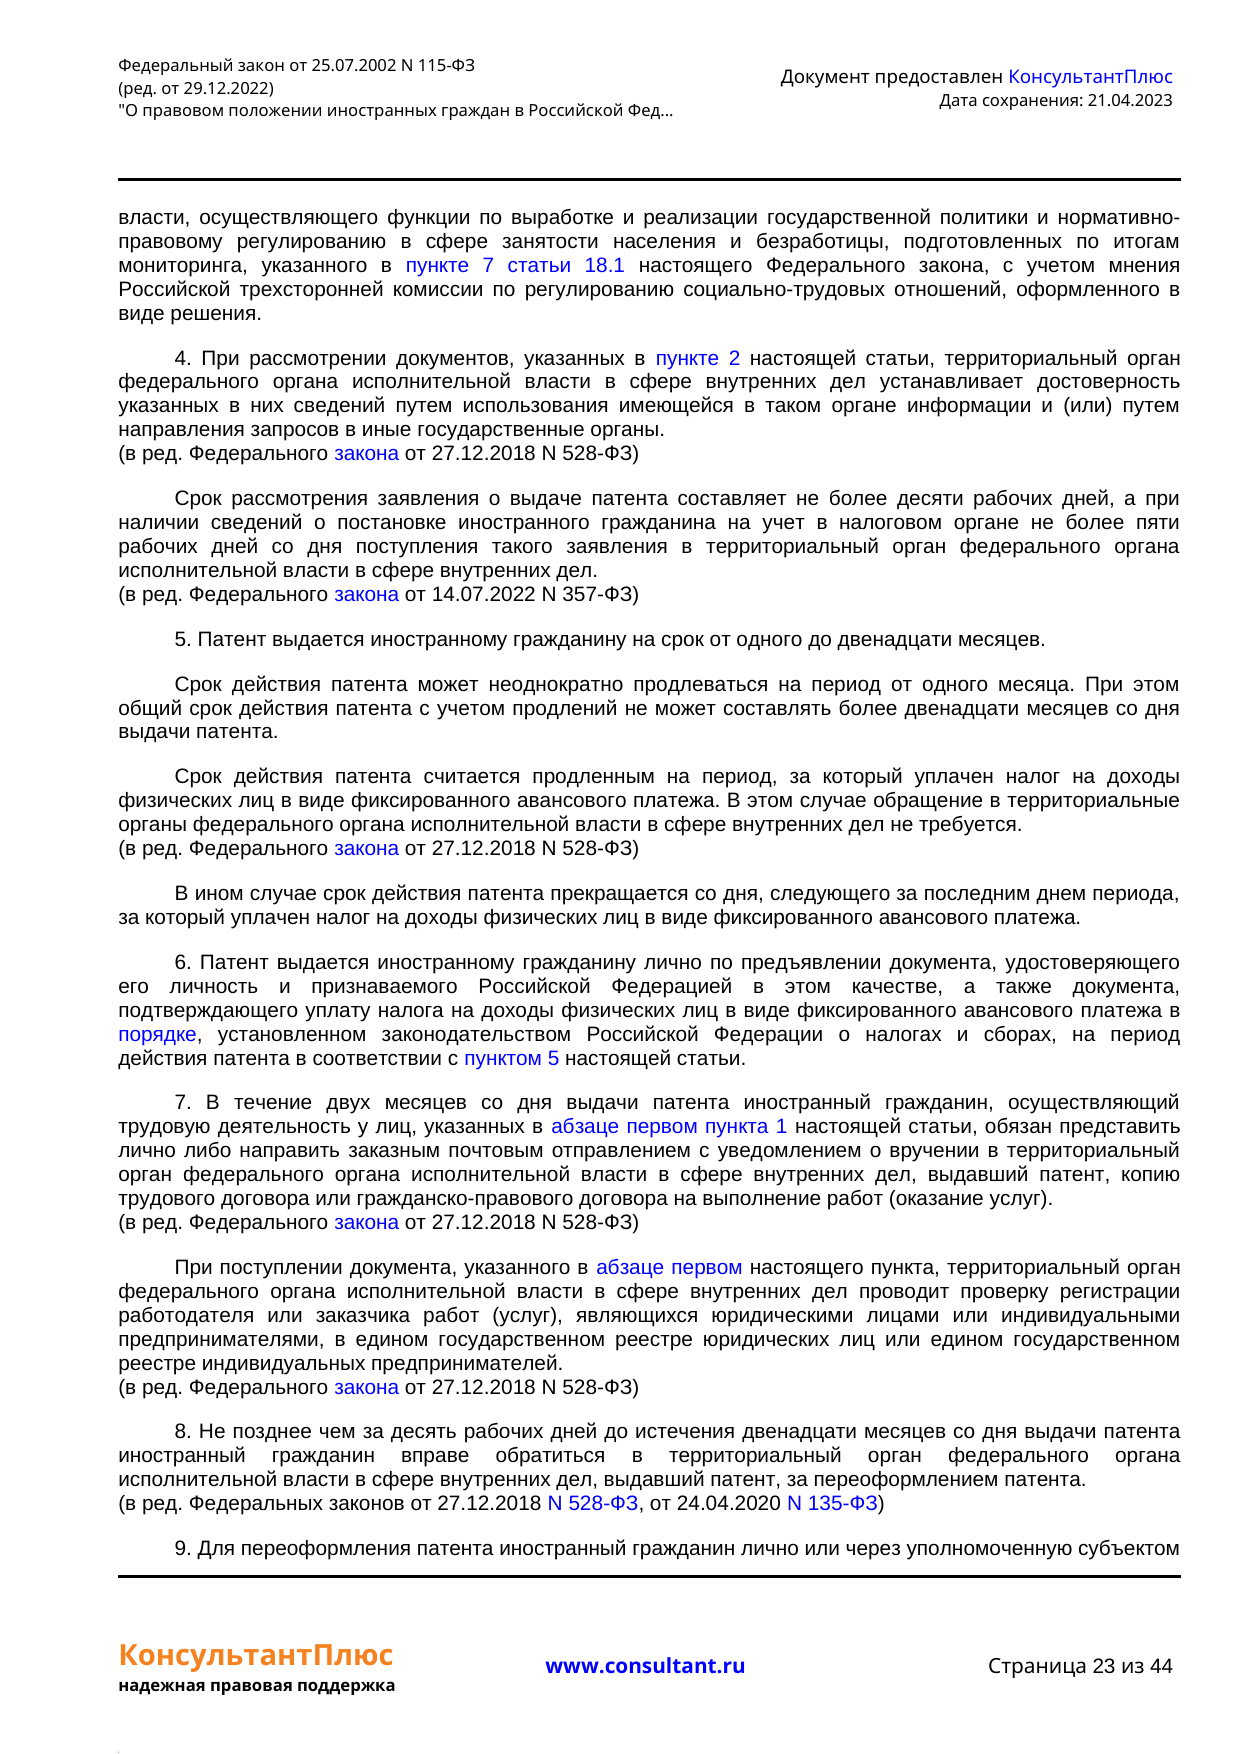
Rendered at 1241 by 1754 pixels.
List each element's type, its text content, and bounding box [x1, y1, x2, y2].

text (в ред. Федерального закона от 27.12.2018 N 528-ФЗ) [118, 1210, 1181, 1234]
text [118, 1536, 1181, 1560]
text 6. Патент выдается иностранному гражданину лично по предъявлении документа, удостоверяющего его личность и признаваемого Российской Федерацией в этом качестве, а также документа, подтверждающего уплату налога на доходы физических лиц в виде фиксированного авансового платежа в порядке, установленном законодательством Российской Федерации о налогах и сборах, на период действия патента в соответствии с пунктом 5 настоящей статьи. [118, 949, 1181, 1069]
text Срок действия патента считается продленным на период, за который уплачен налог на доходы физических лиц в виде фиксированного авансового платежа. В этом случае обращение в территориальные органы федерального органа исполнительной власти в сфере внутренних дел не требуется. [118, 764, 1181, 836]
text (в ред. Федерального закона от 14.07.2022 N 357-ФЗ) [118, 582, 1181, 606]
text В ином случае срок действия патента прекращается со дня, следующего за последним днем периода, за который уплачен налог на доходы физических лиц в виде фиксированного авансового платежа. [118, 881, 1181, 929]
text (в ред. Федеральных законов от 27.12.2018 N 528-ФЗ, от 24.04.2020 N 135-ФЗ) [118, 1491, 1181, 1515]
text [118, 205, 1181, 324]
text При поступлении документа, указанного в абзаце первом настоящего пункта, территориальный орган федерального органа исполнительной власти в сфере внутренних дел проводит проверку регистрации работодателя или заказчика работ (услуг), являющихся юридическими лицами или индивидуальными предпринимателями, в едином государственном реестре юридических лиц или едином государственном реестре индивидуальных предпринимателей. [118, 1255, 1181, 1374]
text Срок действия патента может неоднократно продлеваться на период от одного месяца. При этом общий срок действия патента с учетом продлений не может составлять более двенадцати месяцев со дня выдачи патента. [118, 671, 1181, 743]
text 4. При рассмотрении документов, указанных в пункте 2 настоящей статьи, территориальный орган федерального органа исполнительной власти в сфере внутренних дел устанавливает достоверность указанных в них сведений путем использования имеющейся в таком органе информации и (или) путем направления запросов в иные государственные органы. [118, 345, 1181, 441]
text Срок рассмотрения заявления о выдаче патента составляет не более десяти рабочих дней, а при наличии сведений о постановке иностранного гражданина на учет в налоговом органе не более пяти рабочих дней со дня поступления такого заявления в территориальный орган федерального органа исполнительной власти в сфере внутренних дел. [118, 486, 1181, 582]
text (в ред. Федерального закона от 27.12.2018 N 528-ФЗ) [118, 836, 1181, 860]
text (в ред. Федерального закона от 27.12.2018 N 528-ФЗ) [118, 1374, 1181, 1398]
text 5. Патент выдается иностранному гражданину на срок от одного до двенадцати месяцев. [118, 627, 1181, 651]
text 8. Не позднее чем за десять рабочих дней до истечения двенадцати месяцев со дня выдачи патента иностранный гражданин вправе обратиться в территориальный орган федерального органа исполнительной власти в сфере внутренних дел, выдавший патент, за переоформлением патента. [118, 1419, 1181, 1491]
text (в ред. Федерального закона от 27.12.2018 N 528-ФЗ) [118, 441, 1181, 465]
text 7. В течение двух месяцев со дня выдачи патента иностранный гражданин, осуществляющий трудовую деятельность у лиц, указанных в абзаце первом пункта 1 настоящей статьи, обязан представить лично либо направить заказным почтовым отправлением с уведомлением о вручении в территориальный орган федерального органа исполнительной власти в сфере внутренних дел, выдавший патент, копию трудового договора или гражданско-правового договора на выполнение работ (оказание услуг). [118, 1090, 1181, 1210]
